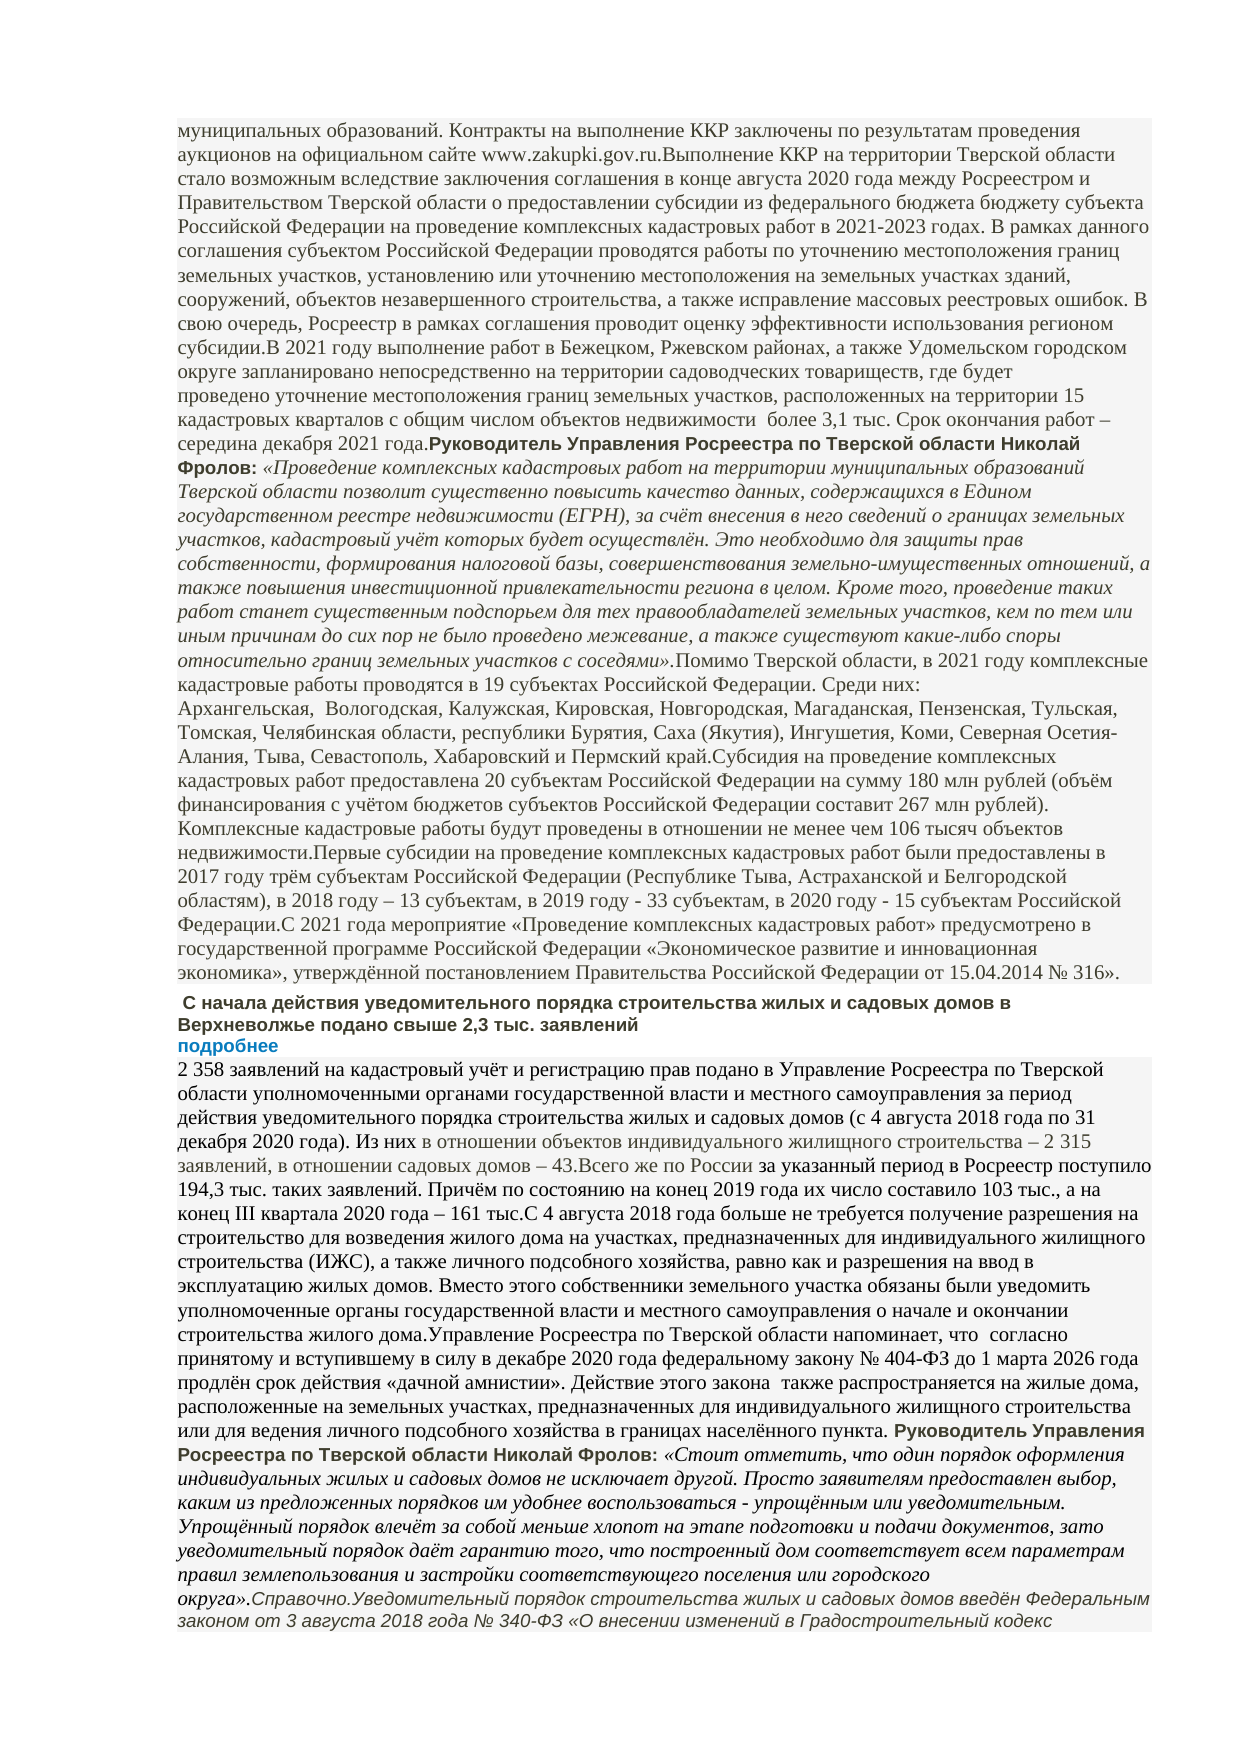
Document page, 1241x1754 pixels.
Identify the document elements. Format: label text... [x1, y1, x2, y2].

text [177, 1057, 1152, 1632]
text подробнее [177, 1035, 1152, 1057]
text С начала действия уведомительного порядка строительства жилых и садовых домов в Верхневолжье подано свыше 2,3 тыс. заявлений [177, 992, 1152, 1035]
